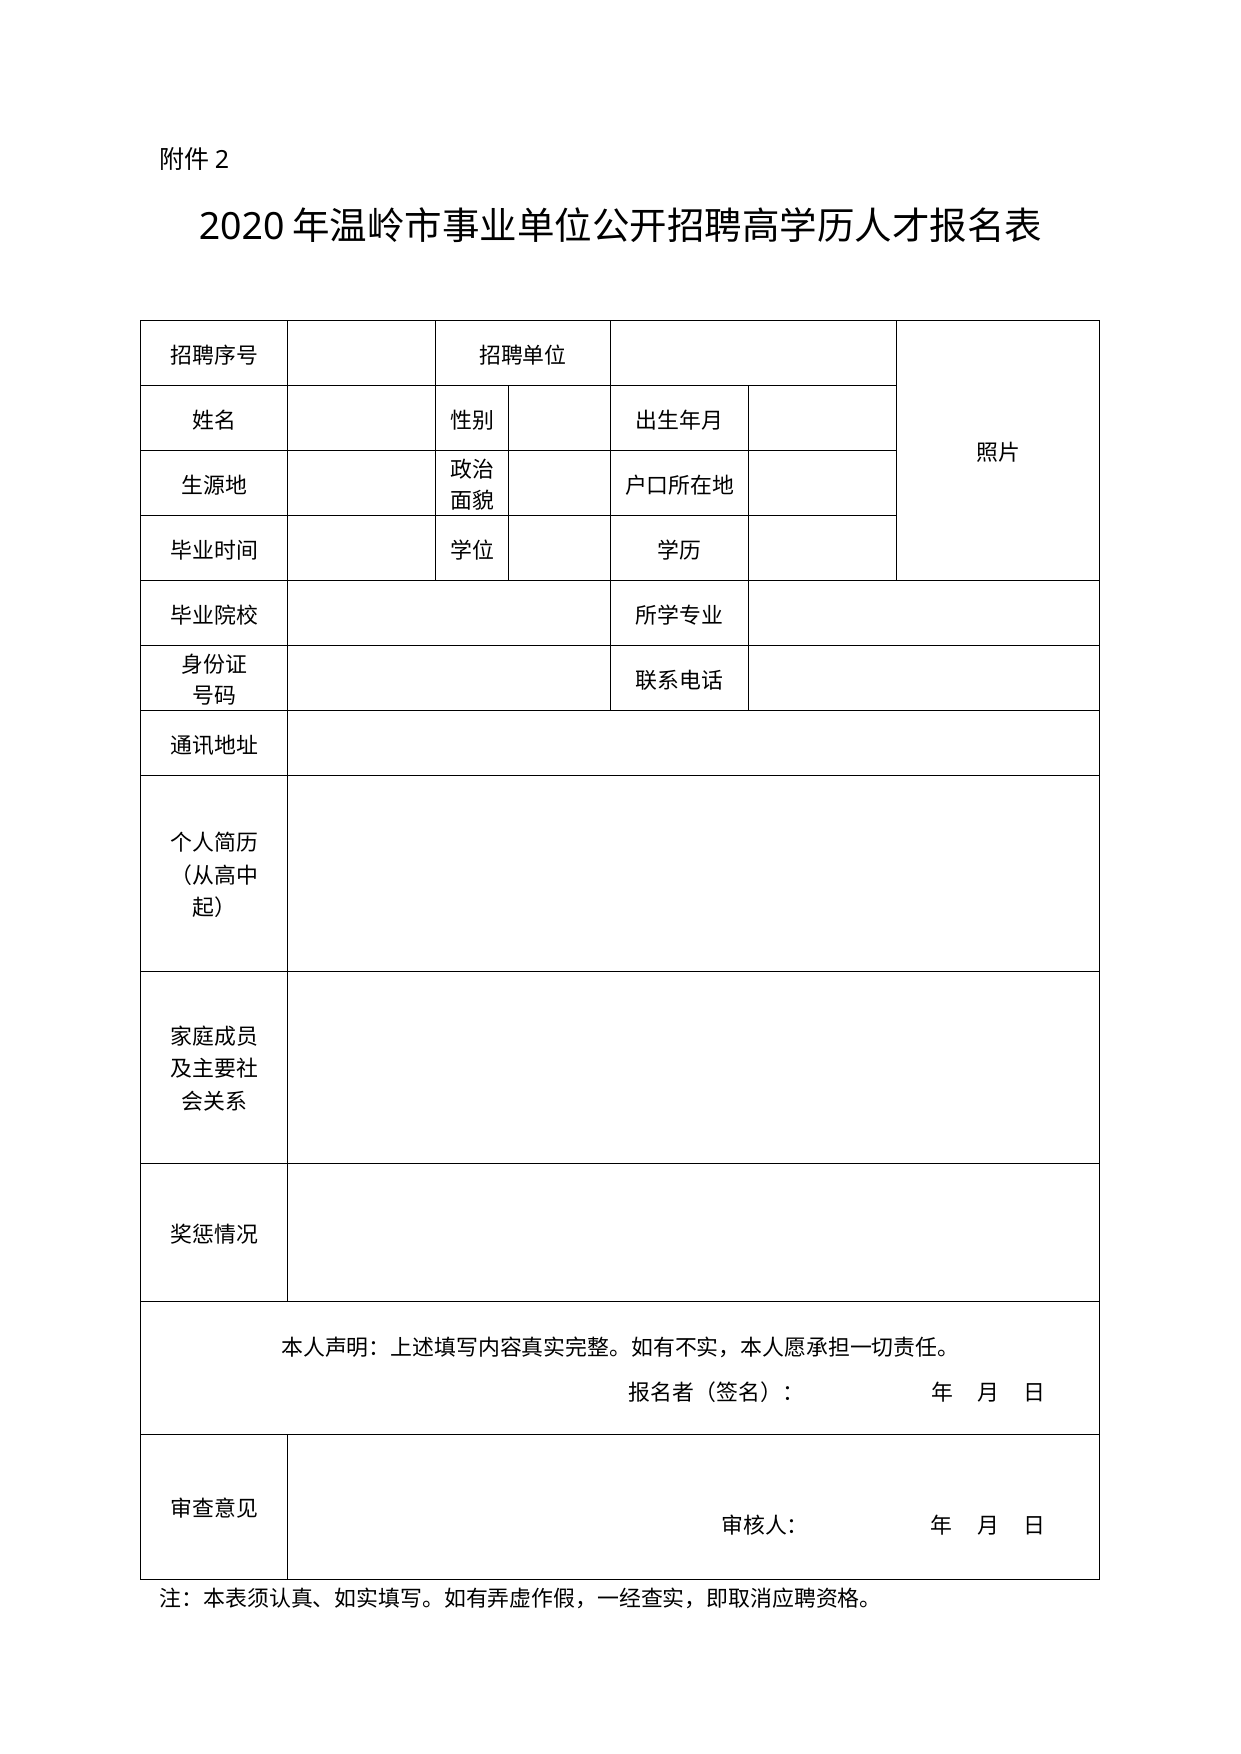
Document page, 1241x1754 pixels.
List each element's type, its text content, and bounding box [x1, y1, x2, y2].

table_cell 政治 面貌 [436, 451, 508, 515]
text 附件2 [159, 125, 1081, 190]
table_cell [288, 386, 435, 450]
text 注：本表须认真、如实填写。如有弄虚作假，一经查实，即取消应聘资格。 [159, 1580, 1081, 1613]
table_cell [288, 646, 610, 710]
table_cell 奖惩情况 [141, 1164, 287, 1301]
table_cell [288, 516, 435, 580]
table_cell 学位 [436, 516, 508, 580]
table_cell 本人声明：上述填写内容真实完整。如有不实，本人愿承担一切责任。 报名者（签名）： 年 月 日 [141, 1302, 1099, 1434]
table_cell 联系电话 [611, 646, 748, 710]
table_cell [749, 516, 896, 580]
table_cell [288, 711, 1099, 775]
table_cell 姓名 [141, 386, 287, 450]
table_cell [509, 451, 610, 515]
table_cell 性别 [436, 386, 508, 450]
table_cell 审查意见 [141, 1435, 287, 1579]
table_cell 生源地 [141, 451, 287, 515]
table_cell [288, 581, 610, 645]
table_cell 出生年月 [611, 386, 748, 450]
table_cell [509, 386, 610, 450]
table_cell 通讯地址 [141, 711, 287, 775]
table_cell [288, 1164, 1099, 1301]
table_cell 家庭成员 及主要社 会关系 [141, 972, 287, 1163]
table_cell 个人简历 （从高中起） [141, 776, 287, 971]
table_cell 学历 [611, 516, 748, 580]
table_header [288, 321, 435, 385]
table_cell 户口所在地 [611, 451, 748, 515]
table_header 照片 [897, 321, 1099, 580]
table_cell [509, 516, 610, 580]
table_cell 毕业院校 [141, 581, 287, 645]
table_cell [288, 451, 435, 515]
text 2020年温岭市事业单位公开招聘高学历人才报名表 [159, 190, 1081, 255]
table_cell 身份证 号码 [141, 646, 287, 710]
table_header [611, 321, 896, 385]
table_cell 所学专业 [611, 581, 748, 645]
table_cell [749, 646, 1099, 710]
table_header 招聘单位 [436, 321, 610, 385]
table_cell [288, 972, 1099, 1163]
table_cell [749, 386, 896, 450]
table_cell [749, 451, 896, 515]
table_header 招聘序号 [141, 321, 287, 385]
table_cell [749, 581, 1099, 645]
table_cell [288, 776, 1099, 971]
table_cell 毕业时间 [141, 516, 287, 580]
table_cell 审核人： 年 月 日 [288, 1435, 1099, 1579]
